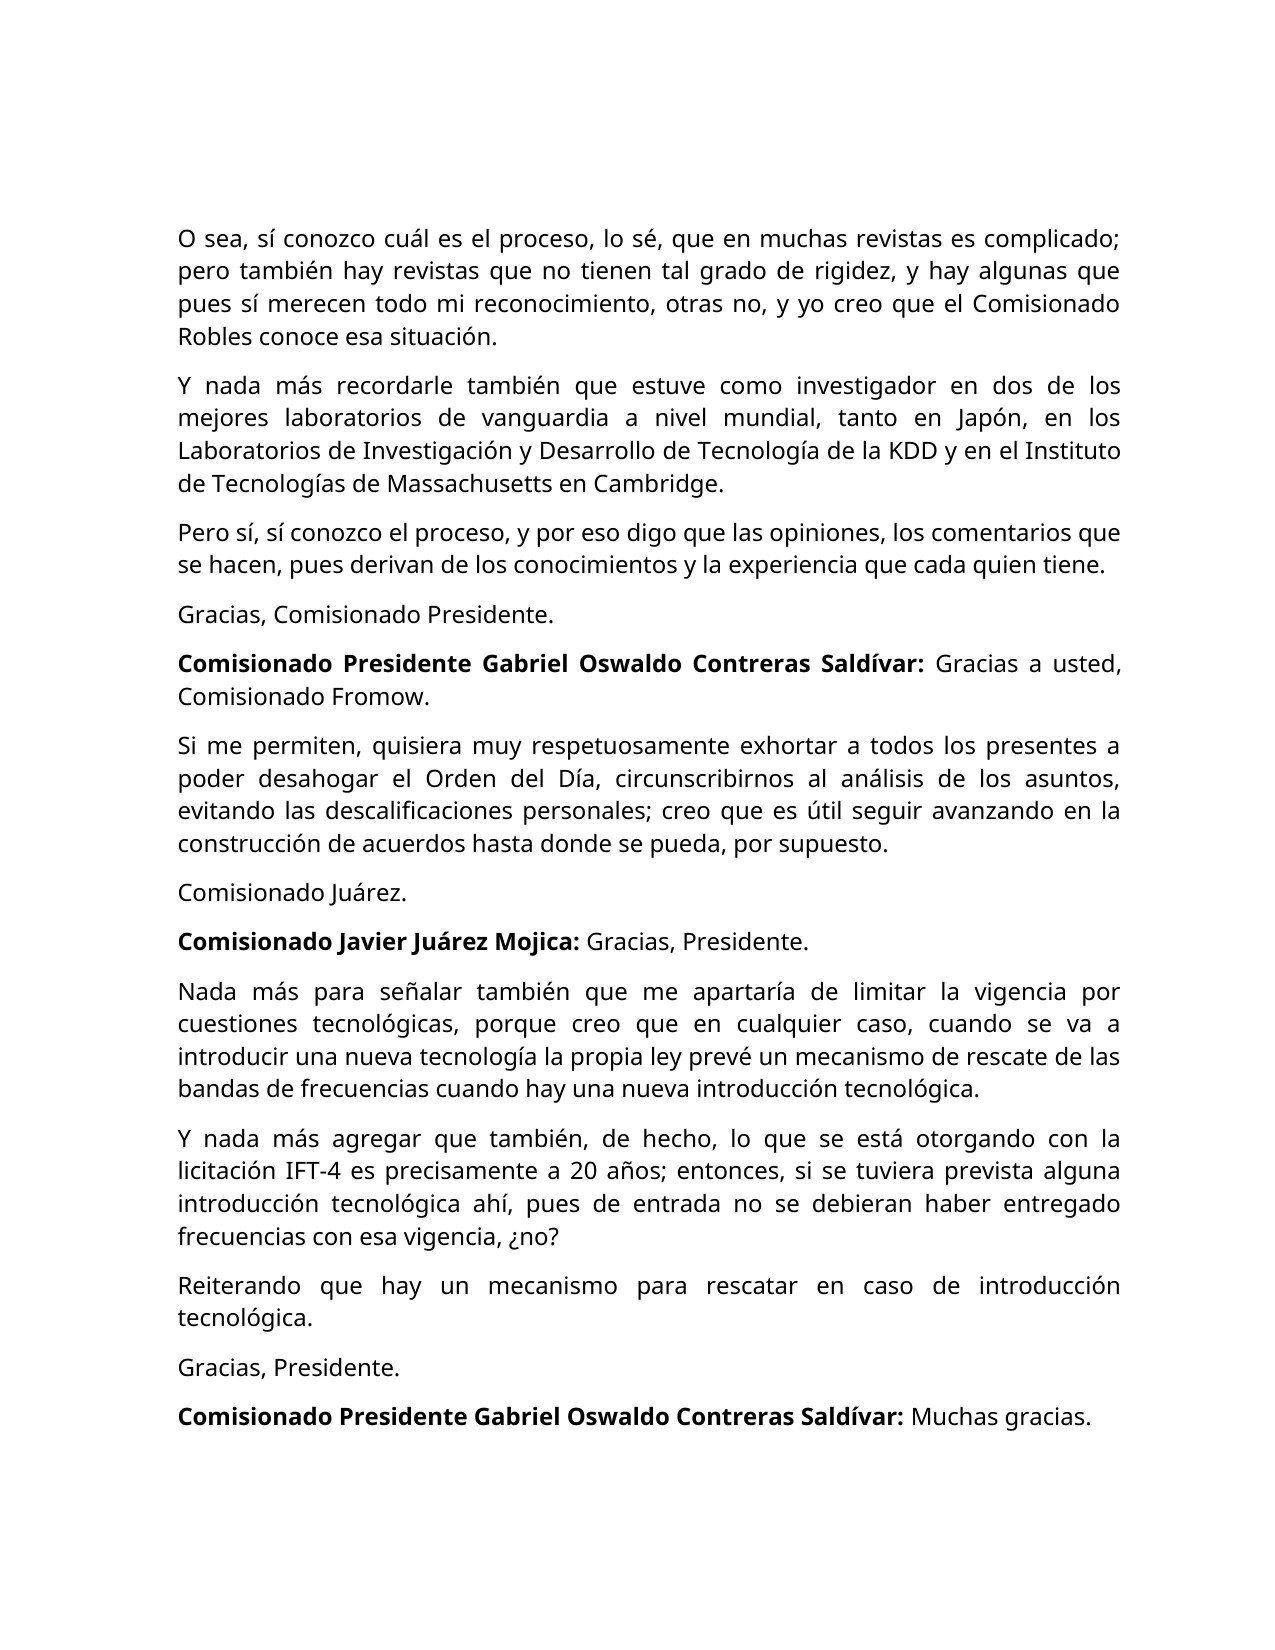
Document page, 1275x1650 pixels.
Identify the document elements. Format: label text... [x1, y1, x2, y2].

text Comisionado Presidente Gabriel Oswaldo Contreras Saldívar: Gracias a usted, Comisionado Fromow. [177, 647, 1122, 712]
text O sea, sí conozco cuál es el proceso, lo sé, que en muchas revistas es complicado; pero también hay revistas que no tienen tal grado de rigidez, y hay algunas que pues sí merecen todo mi reconocimiento, otras no, y yo creo que el Comisionado Robles conoce esa situación. [177, 222, 1122, 352]
text Y nada más recordarle también que estuve como investigador en dos de los mejores laboratorios de vanguardia a nivel mundial, tanto en Japón, en los Laboratorios de Investigación y Desarrollo de Tecnología de la KDD y en el Instituto de Tecnologías de Massachusetts en Cambridge. [177, 369, 1122, 499]
text Pero sí, sí conozco el proceso, y por eso digo que las opiniones, los comentarios que se hacen, pues derivan de los conocimientos y la experiencia que cada quien tiene. [177, 516, 1122, 581]
text Comisionado Javier Juárez Mojica: Gracias, Presidente. [177, 925, 1122, 958]
text Comisionado Juárez. [177, 876, 1122, 908]
text Comisionado Presidente Gabriel Oswaldo Contreras Saldívar: Muchas gracias. [177, 1400, 1122, 1432]
text Reiterando que hay un mecanismo para rescatar en caso de introducción tecnológica. [177, 1268, 1122, 1334]
text Nada más para señalar también que me apartaría de limitar la vigencia por cuestiones tecnológicas, porque creo que en cualquier caso, cuando se va a introducir una nueva tecnología la propia ley prevé un mecanismo de rescate de las bandas de frecuencias cuando hay una nueva introducción tecnológica. [177, 974, 1122, 1105]
text Gracias, Comisionado Presidente. [177, 598, 1122, 630]
text Si me permiten, quisiera muy respetuosamente exhortar a todos los presentes a poder desahogar el Orden del Día, circunscribirnos al análisis de los asuntos, evitando las descalificaciones personales; creo que es útil seguir avanzando en la construcción de acuerdos hasta donde se pueda, por supuesto. [177, 729, 1122, 859]
text Gracias, Presidente. [177, 1350, 1122, 1383]
text Y nada más agregar que también, de hecho, lo que se está otorgando con la licitación IFT-4 es precisamente a 20 años; entonces, si se tuviera prevista alguna introducción tecnológica ahí, pues de entrada no se debieran haber entregado frecuencias con esa vigencia, ¿no? [177, 1121, 1122, 1252]
